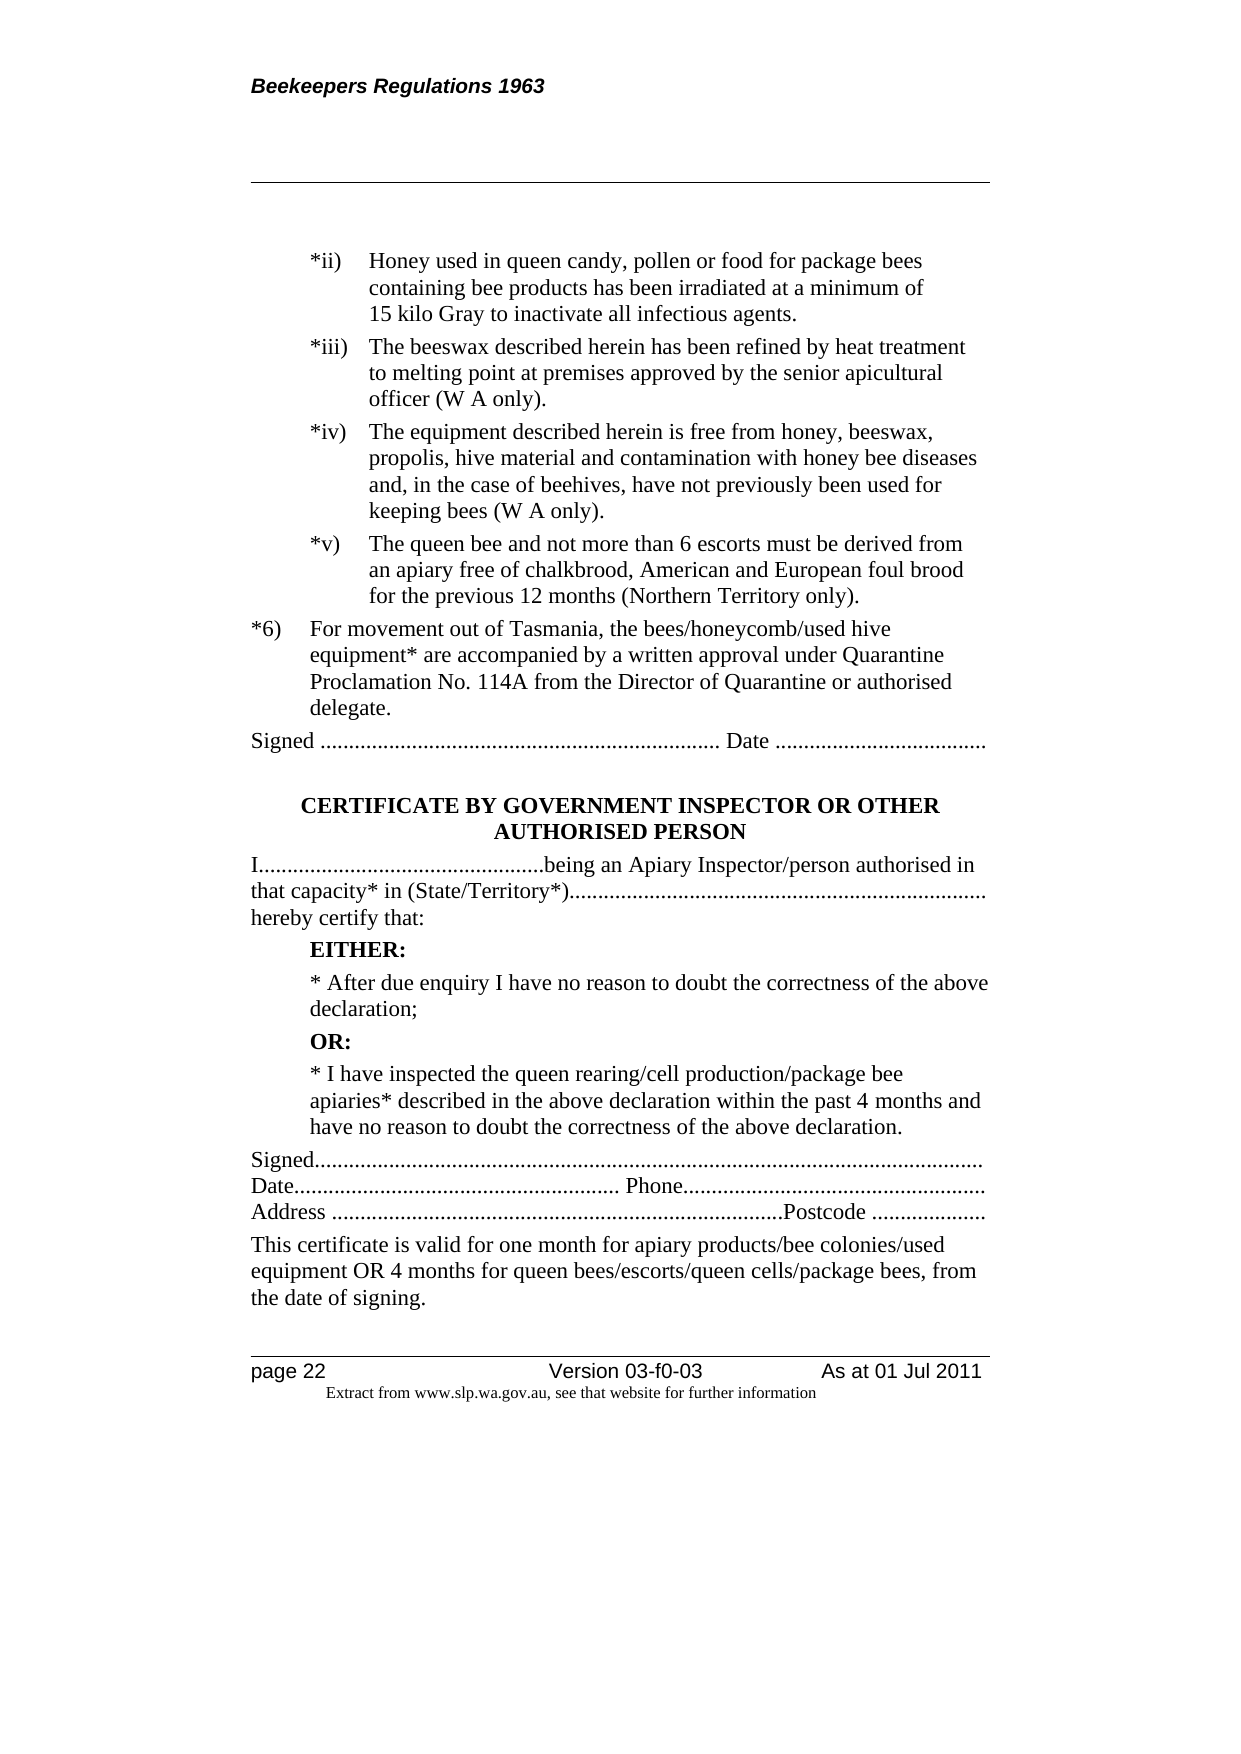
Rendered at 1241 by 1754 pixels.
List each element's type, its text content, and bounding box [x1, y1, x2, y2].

text Date......................................................... Phone..................................................... [251, 1172, 990, 1198]
text *6) For movement out of , the bees/honeycomb/used hive equipment* are accompanied by a written approval under Quarantine Proclamation No. 114A from the Director of Quarantine or authorised delegate. [251, 615, 990, 721]
text EITHER: [309, 936, 990, 963]
text *ii) Honey used in queen candy, pollen or food for package bees containing bee products has been irradiated at a minimum of 15 kilo Gray to inactivate all infectious agents. [309, 247, 990, 327]
text *iii) The beeswax described herein has been refined by heat treatment to melting point at premises approved by the senior apicultural officer (W A only). [309, 333, 990, 412]
text Signed..................................................................................................................... [251, 1146, 990, 1172]
text CERTIFICATE BY GOVERNMENT INSPECTOR OR OTHER AUTHORISED PERSON [251, 792, 990, 845]
text Address ...............................................................................Postcode .................... [251, 1198, 990, 1225]
text * I have inspected the queen rearing/cell production/package bee apiaries* described in the above declaration within the past 4 months and have no reason to doubt the correctness of the above declaration. [309, 1060, 990, 1139]
text *iv) The equipment described herein is free from honey, beeswax, propolis, hive material and contamination with honey bee diseases and, in the case of beehives, have not previously been used for keeping bees (W A only). [309, 418, 990, 523]
text OR: [309, 1028, 990, 1054]
text hereby certify that: [251, 904, 990, 930]
text Signed ...................................................................... Date ..................................... [251, 727, 990, 753]
text * After due enquiry I have no reason to doubt the correctness of the above declaration; [309, 969, 990, 1022]
text that capacity* in (State/Territory*)......................................................................... [251, 877, 990, 904]
text I..................................................being an Apiary Inspector/person authorised in [251, 851, 990, 877]
text This certificate is valid for one month for apiary products/bee colonies/used equipment OR 4 months for queen bees/escorts/queen cells/package bees, from the date of signing. [251, 1231, 990, 1310]
text *v) The queen bee and not more than 6 escorts must be derived from an apiary free of chalkbrood, American and European foul brood for the previous 12 months ( only). [309, 530, 990, 609]
